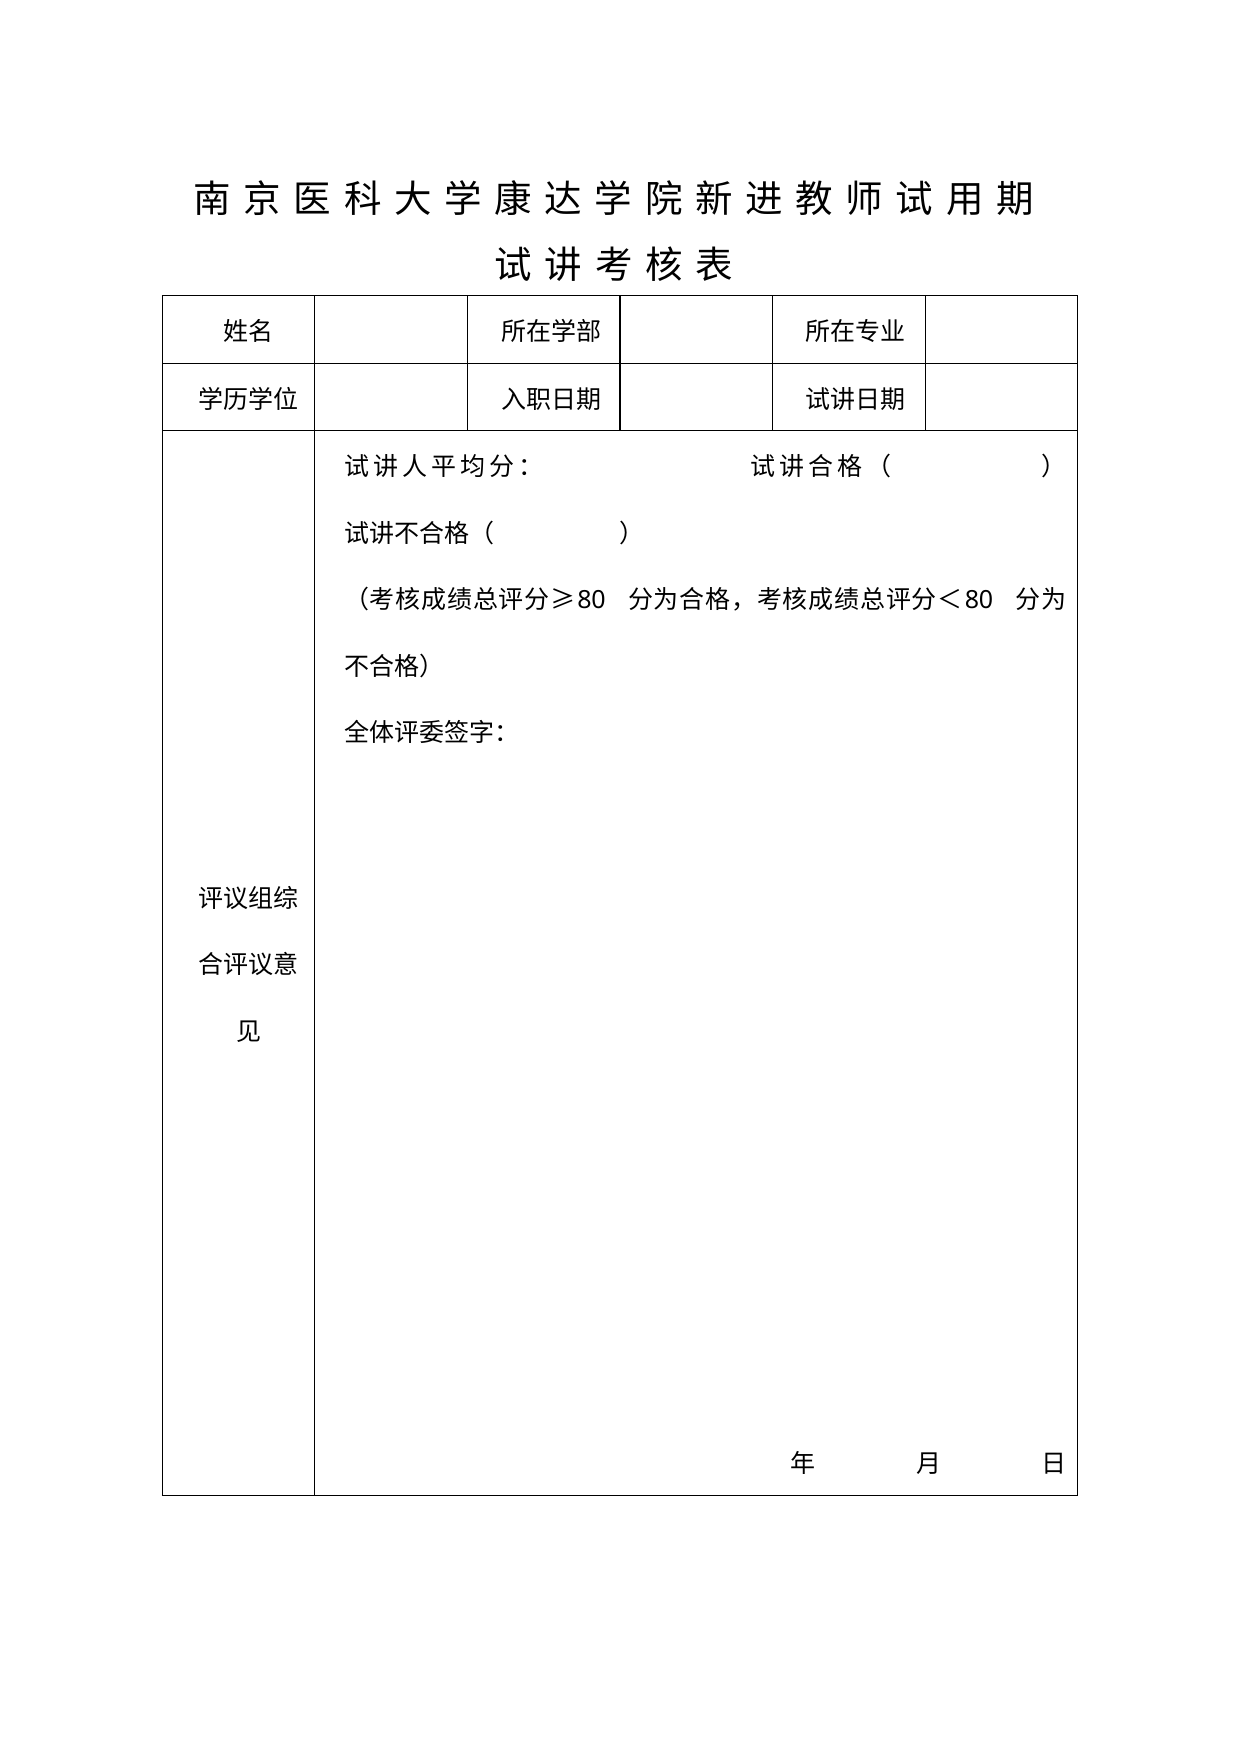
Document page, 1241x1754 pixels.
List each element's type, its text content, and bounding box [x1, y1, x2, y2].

table_header [315, 296, 467, 363]
table_cell 试讲人平均分： 试讲合格（ ） 试讲不合格（ ） （考核成绩总评分≥80分为合格，考核成绩总评分＜80分为不合格） 全体评委签字： 年 月 日 [315, 431, 1077, 1495]
table_cell [926, 364, 1077, 430]
table_header 所在专业 [773, 296, 925, 363]
table_cell [621, 364, 772, 430]
table_header [621, 296, 772, 363]
table_header 姓名 [163, 296, 314, 363]
table_header [926, 296, 1077, 363]
table_cell [315, 364, 467, 430]
table_cell 试讲日期 [773, 364, 925, 430]
table_header 所在学部 [468, 296, 619, 363]
table_cell 入职日期 [468, 364, 619, 430]
table_cell 学历学位 [163, 364, 314, 430]
text 南京医科大学康达学院新进教师试用期试讲考核表 [193, 162, 1047, 295]
table_cell 评议组综合评议意见 [163, 431, 314, 1495]
